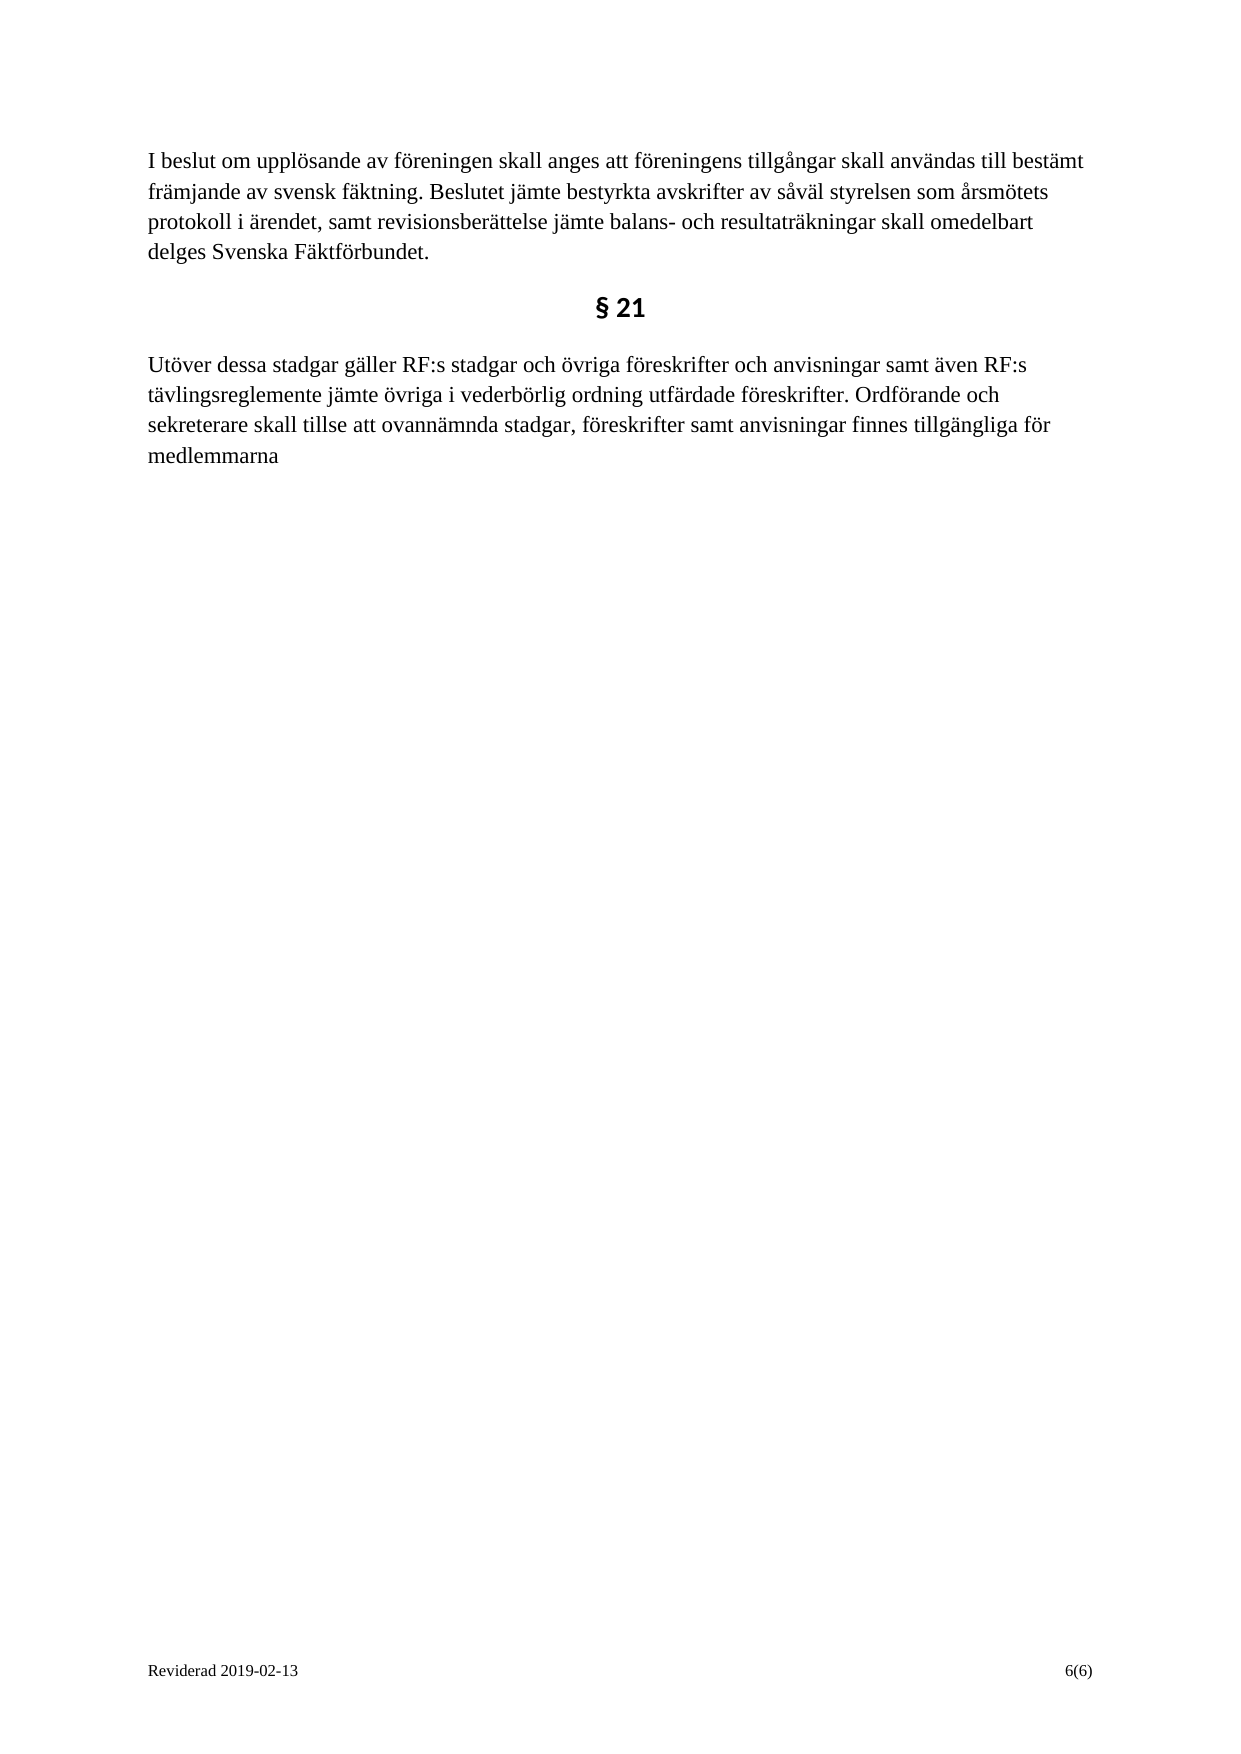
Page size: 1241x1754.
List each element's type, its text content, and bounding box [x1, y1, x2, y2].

text Utöver dessa stadgar gäller RF:s stadgar och övriga föreskrifter och anvisningar samt även RF:s tävlingsreglemente jämte övriga i vederbörlig ordning utfärdade föreskrifter. Ordförande och sekreterare skall tillse att ovannämnda stadgar, föreskrifter samt anvisningar finnes tillgängliga för medlemmarna [148, 351, 1093, 468]
text § 21 [148, 289, 1093, 325]
text I beslut om upplösande av föreningen skall anges att föreningens tillgångar skall användas till bestämt främjande av svensk fäktning. Beslutet jämte bestyrkta avskrifter av såväl styrelsen som årsmötets protokoll i ärendet, samt revisionsberättelse jämte balans- och resultaträkningar skall omedelbart delges Svenska Fäktförbundet. [148, 148, 1093, 264]
